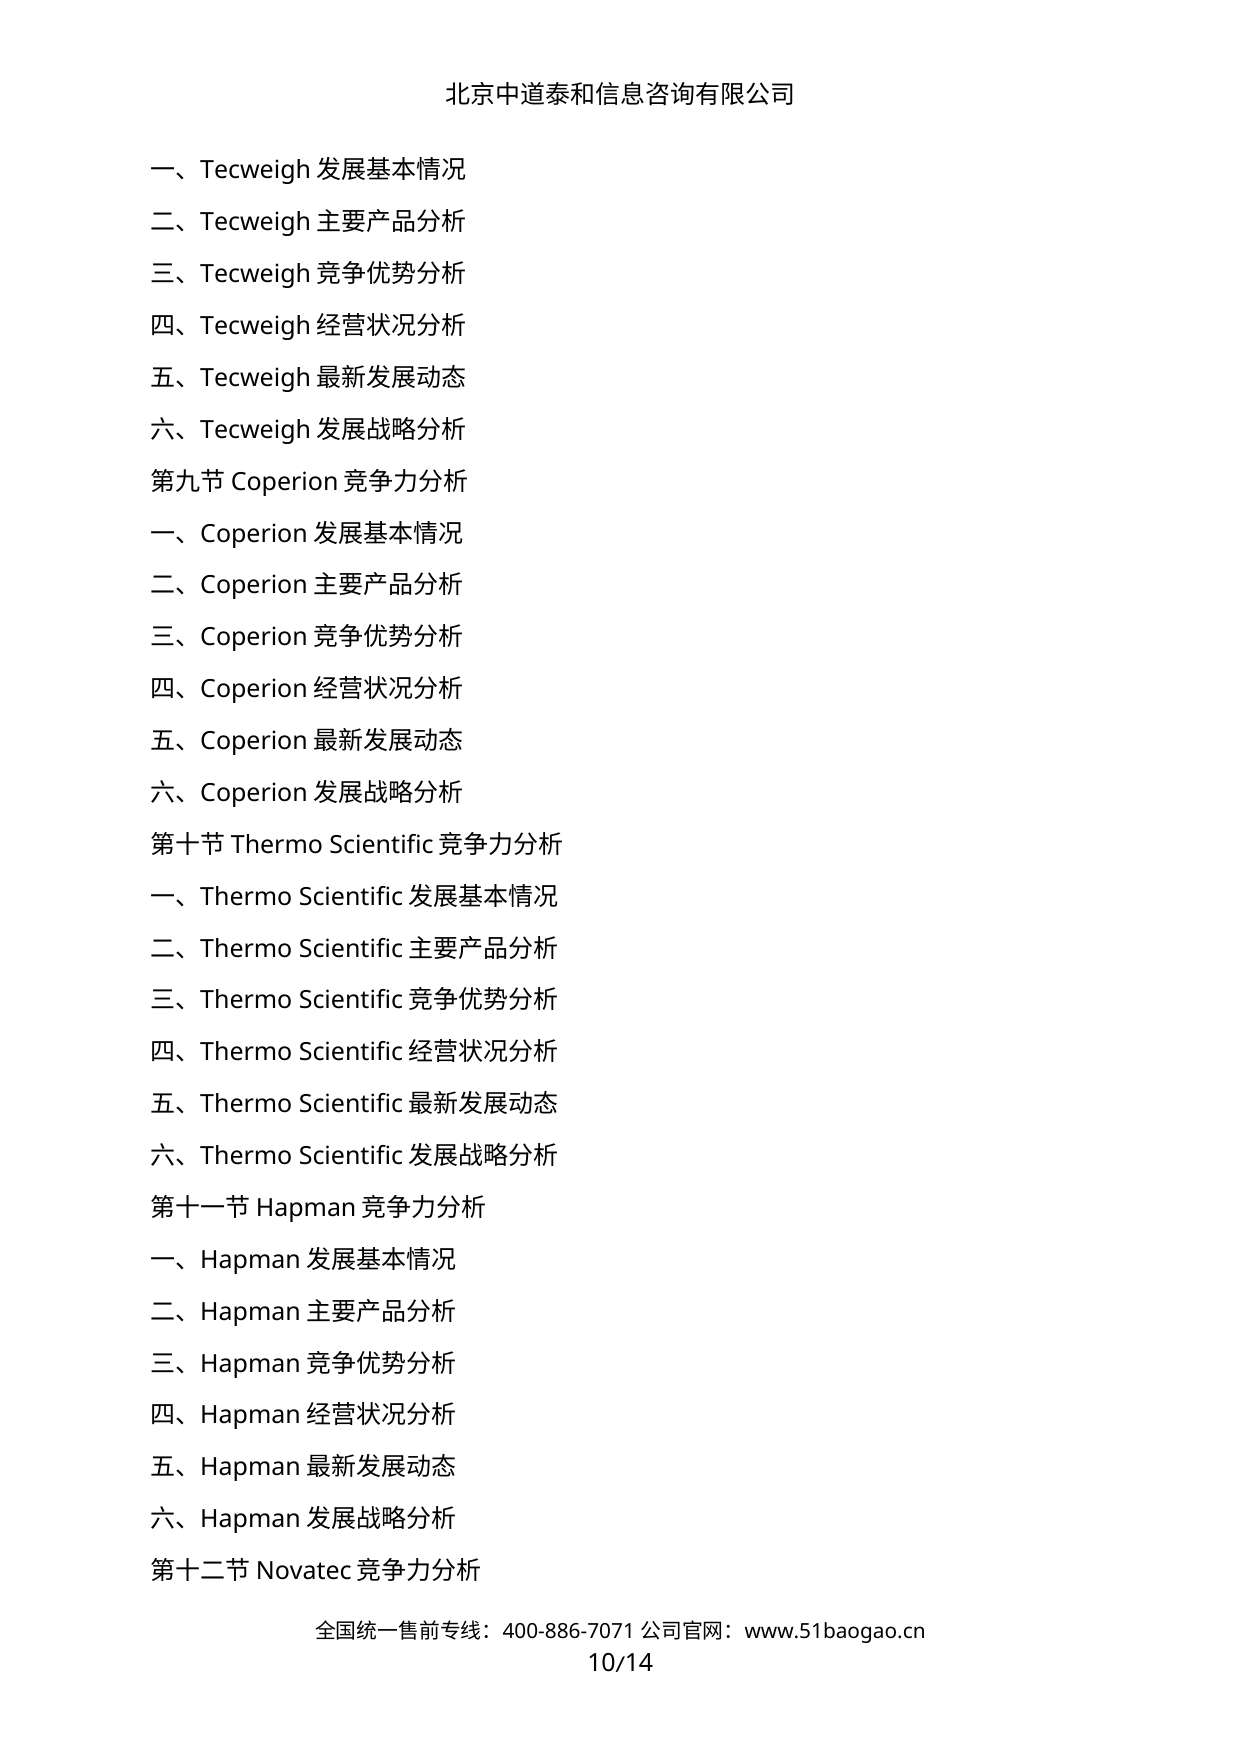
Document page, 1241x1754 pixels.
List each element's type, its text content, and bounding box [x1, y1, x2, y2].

text 五、Thermo Scientific最新发展动态 [150, 1084, 1090, 1120]
text 六、Coperion发展战略分析 [150, 772, 1090, 809]
text 五、Coperion最新发展动态 [150, 721, 1090, 757]
text 第十一节 Hapman竞争力分析 [150, 1187, 1090, 1224]
text 三、Coperion竞争优势分析 [150, 617, 1090, 653]
text 第十节 Thermo Scientific竞争力分析 [150, 824, 1090, 861]
text 一、Coperion发展基本情况 [150, 513, 1090, 549]
text 二、Tecweigh主要产品分析 [150, 202, 1090, 238]
text 六、Tecweigh发展战略分析 [150, 409, 1090, 446]
text 四、Hapman经营状况分析 [150, 1395, 1090, 1431]
text 二、Hapman主要产品分析 [150, 1291, 1090, 1327]
text 二、Thermo Scientific主要产品分析 [150, 928, 1090, 964]
text 一、Hapman发展基本情况 [150, 1239, 1090, 1276]
text 一、Tecweigh发展基本情况 [150, 150, 1090, 186]
text 三、Hapman竞争优势分析 [150, 1343, 1090, 1379]
text 二、Coperion主要产品分析 [150, 565, 1090, 601]
text 第九节 Coperion竞争力分析 [150, 461, 1090, 497]
text 四、Thermo Scientific经营状况分析 [150, 1032, 1090, 1068]
text 六、Hapman发展战略分析 [150, 1499, 1090, 1535]
text 六、Thermo Scientific发展战略分析 [150, 1136, 1090, 1172]
text 五、Tecweigh最新发展动态 [150, 357, 1090, 394]
text 三、Thermo Scientific竞争优势分析 [150, 980, 1090, 1016]
text 四、Coperion经营状况分析 [150, 669, 1090, 705]
text 五、Hapman最新发展动态 [150, 1447, 1090, 1483]
text 四、Tecweigh经营状况分析 [150, 306, 1090, 342]
text 三、Tecweigh竞争优势分析 [150, 254, 1090, 290]
text 第十二节 Novatec竞争力分析 [150, 1551, 1090, 1587]
text 一、Thermo Scientific发展基本情况 [150, 876, 1090, 912]
